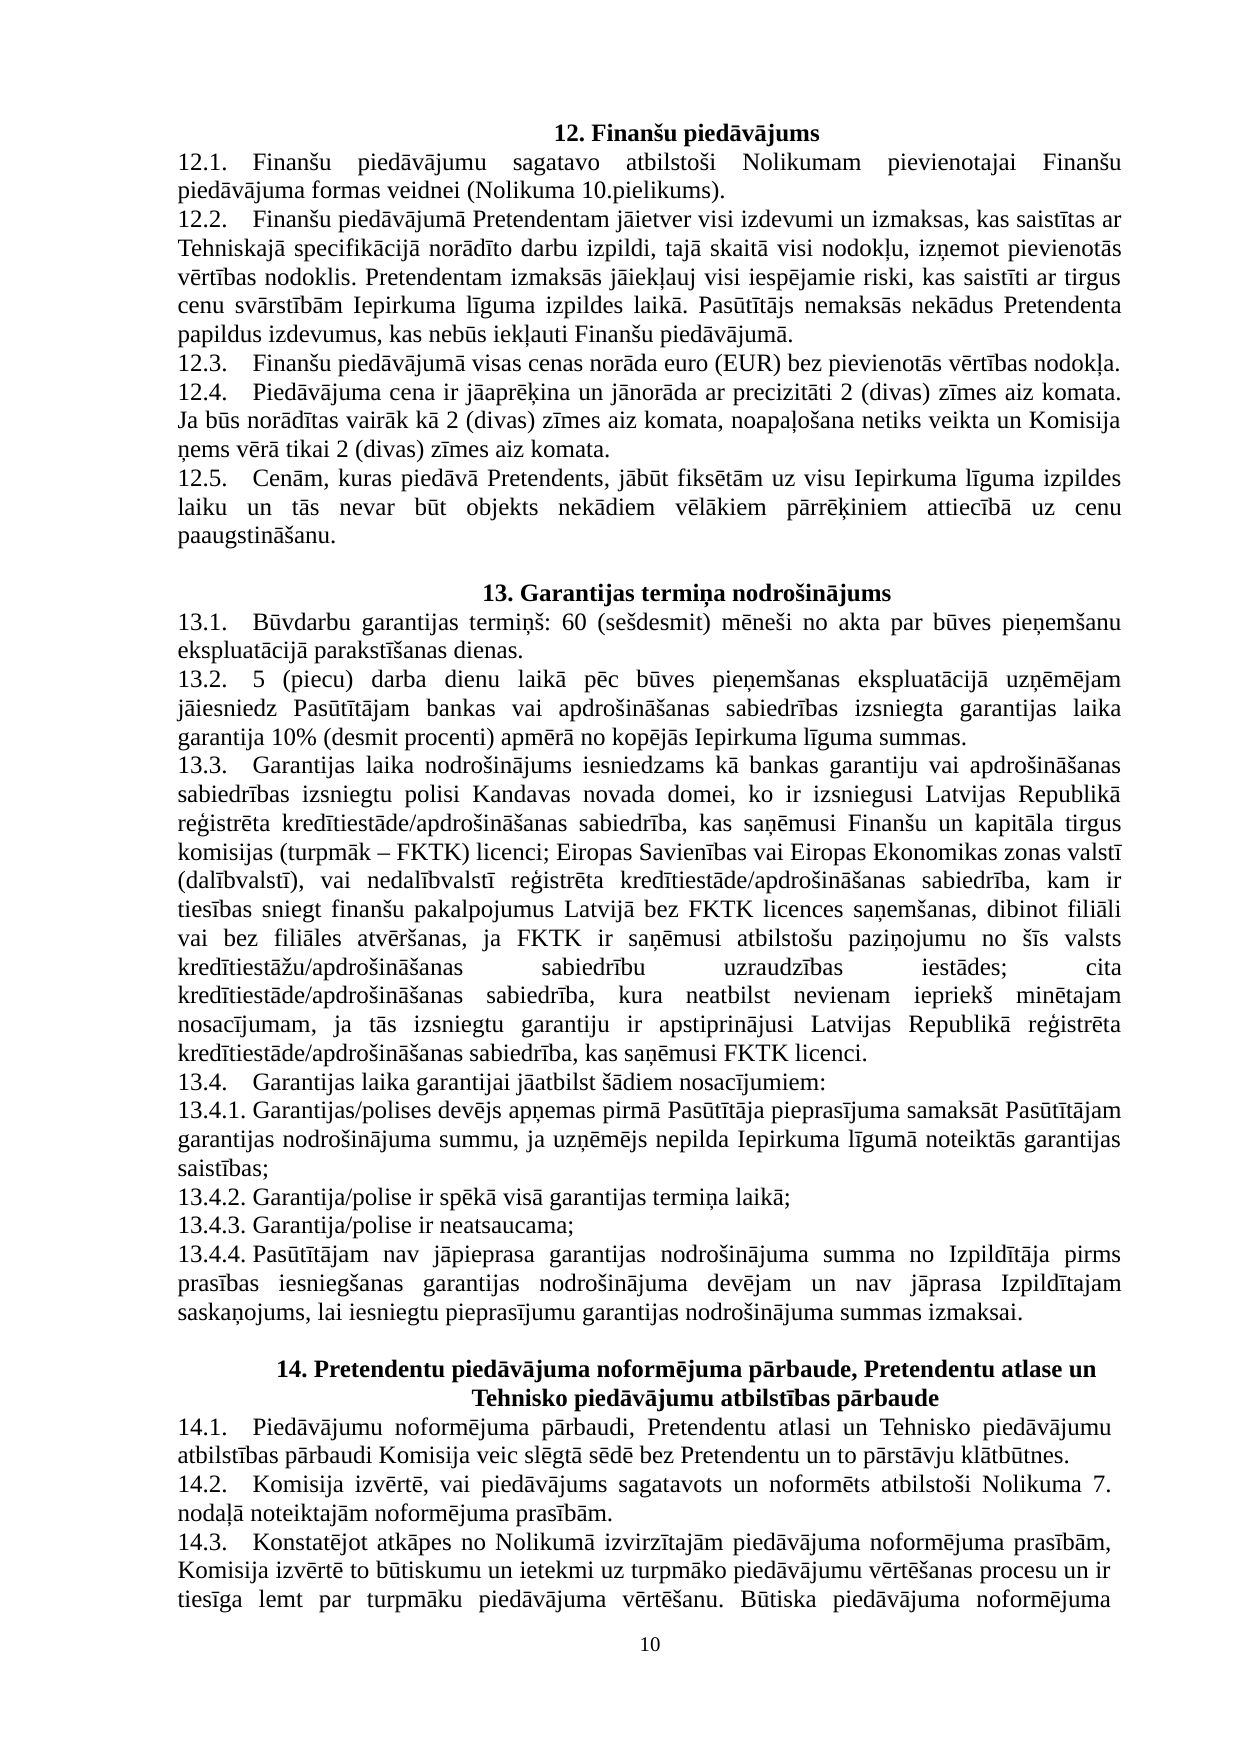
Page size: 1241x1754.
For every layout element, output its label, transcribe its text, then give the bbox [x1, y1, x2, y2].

list Pretendentu piedāvājuma noformējuma pārbaude, Pretendentu atlase un Tehnisko piedāvājumu atbilstības pārbaude [251, 1354, 1122, 1412]
list Pasūtītājam nav jāpieprasa garantijas nodrošinājuma summa no Izpildītāja pirms prasības iesniegšanas garantijas nodrošinājuma devējam un nav jāprasa Izpildītajam saskaņojums, lai iesniegtu pieprasījumu garantijas nodrošinājuma summas izmaksai. [177, 1239, 1122, 1326]
list Finanšu piedāvājumā Pretendentam jāietver visi izdevumi un izmaksas, kas saistītas ar Tehniskajā specifikācijā norādīto darbu izpildi, tajā skaitā visi nodokļu, izņemot pievienotās vērtības nodoklis. Pretendentam izmaksās jāiekļauj visi iespējamie riski, kas saistīti ar tirgus cenu svārstībām Iepirkuma līguma izpildes laikā. Pasūtītājs nemaksās nekādus Pretendenta papildus izdevumus, kas nebūs iekļauti Finanšu piedāvājumā. [177, 204, 1122, 348]
list Komisija izvērtē, vai piedāvājums sagatavots un noformēts atbilstoši Nolikuma 7. nodaļā noteiktajām noformējuma prasībām. [177, 1469, 1112, 1527]
list Garantija/polise ir spēkā visā garantijas termiņa laikā; [177, 1182, 1122, 1211]
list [177, 1527, 1112, 1613]
list Finanšu piedāvājums [251, 118, 1122, 147]
list Garantijas laika garantijai jāatbilst šādiem nosacījumiem: [177, 1067, 1122, 1096]
list 5 (piecu) darba dienu laikā pēc būves pieņemšanas ekspluatācijā uzņēmējam jāiesniedz Pasūtītājam bankas vai apdrošināšanas sabiedrības izsniegta garantijas laika garantija 10% (desmit procenti) apmērā no kopējās Iepirkuma līguma summas. [177, 664, 1122, 751]
list Finanšu piedāvājumā visas cenas norāda euro (EUR) bez pievienotās vērtības nodokļa. [177, 348, 1122, 377]
list Garantijas termiņa nodrošinājums [251, 578, 1122, 607]
list Garantijas laika nodrošinājums iesniedzams kā bankas garantiju vai apdrošināšanas sabiedrības izsniegtu polisi Kandavas novada domei, ko ir izsniegusi Latvijas Republikā reģistrēta kredītiestāde/apdrošināšanas sabiedrība, kas saņēmusi Finanšu un kapitāla tirgus komisijas (turpmāk – FKTK) licenci; Eiropas Savienības vai Eiropas Ekonomikas zonas valstī (dalībvalstī), vai nedalībvalstī reģistrēta kredītiestāde/apdrošināšanas sabiedrība, kam ir tiesības sniegt finanšu pakalpojumus Latvijā bez FKTK licences saņemšanas, dibinot filiāli vai bez filiāles atvēršanas, ja FKTK ir saņēmusi atbilstošu paziņojumu no šīs valsts kredītiestāžu/apdrošināšanas sabiedrību uzraudzības iestādes; cita kredītiestāde/apdrošināšanas sabiedrība, kura neatbilst nevienam iepriekš minētajam nosacījumam, ja tās izsniegtu garantiju ir apstiprinājusi Latvijas Republikā reģistrēta kredītiestāde/apdrošināšanas sabiedrība, kas saņēmusi FKTK licenci. [177, 751, 1122, 1067]
list Finanšu piedāvājumu sagatavo atbilstoši Nolikumam pievienotajai Finanšu piedāvājuma formas veidnei (Nolikuma 10.pielikums). [177, 147, 1122, 204]
list Piedāvājuma cena ir jāaprēķina un jānorāda ar precizitāti 2 (divas) zīmes aiz komata. Ja būs norādītas vairāk kā 2 (divas) zīmes aiz komata, noapaļošana netiks veikta un Komisija ņems vērā tikai 2 (divas) zīmes aiz komata. [177, 377, 1122, 463]
list Būvdarbu garantijas termiņš: 60 (sešdesmit) mēneši no akta par būves pieņemšanu ekspluatācijā parakstīšanas dienas. [177, 607, 1122, 664]
list Cenām, kuras piedāvā Pretendents, jābūt fiksētām uz visu Iepirkuma līguma izpildes laiku un tās nevar būt objekts nekādiem vēlākiem pārrēķiniem attiecībā uz cenu paaugstināšanu. [177, 463, 1122, 549]
list Garantija/polise ir neatsaucama; [177, 1211, 1122, 1239]
list Garantijas/polises devējs apņemas pirmā Pasūtītāja pieprasījuma samaksāt Pasūtītājam garantijas nodrošinājuma summu, ja uzņēmējs nepilda Iepirkuma līgumā noteiktās garantijas saistības; [177, 1096, 1122, 1182]
list Piedāvājumu noformējuma pārbaudi, Pretendentu atlasi un Tehnisko piedāvājumu atbilstības pārbaudi Komisija veic slēgtā sēdē bez Pretendentu un to pārstāvju klātbūtnes. [177, 1412, 1112, 1469]
